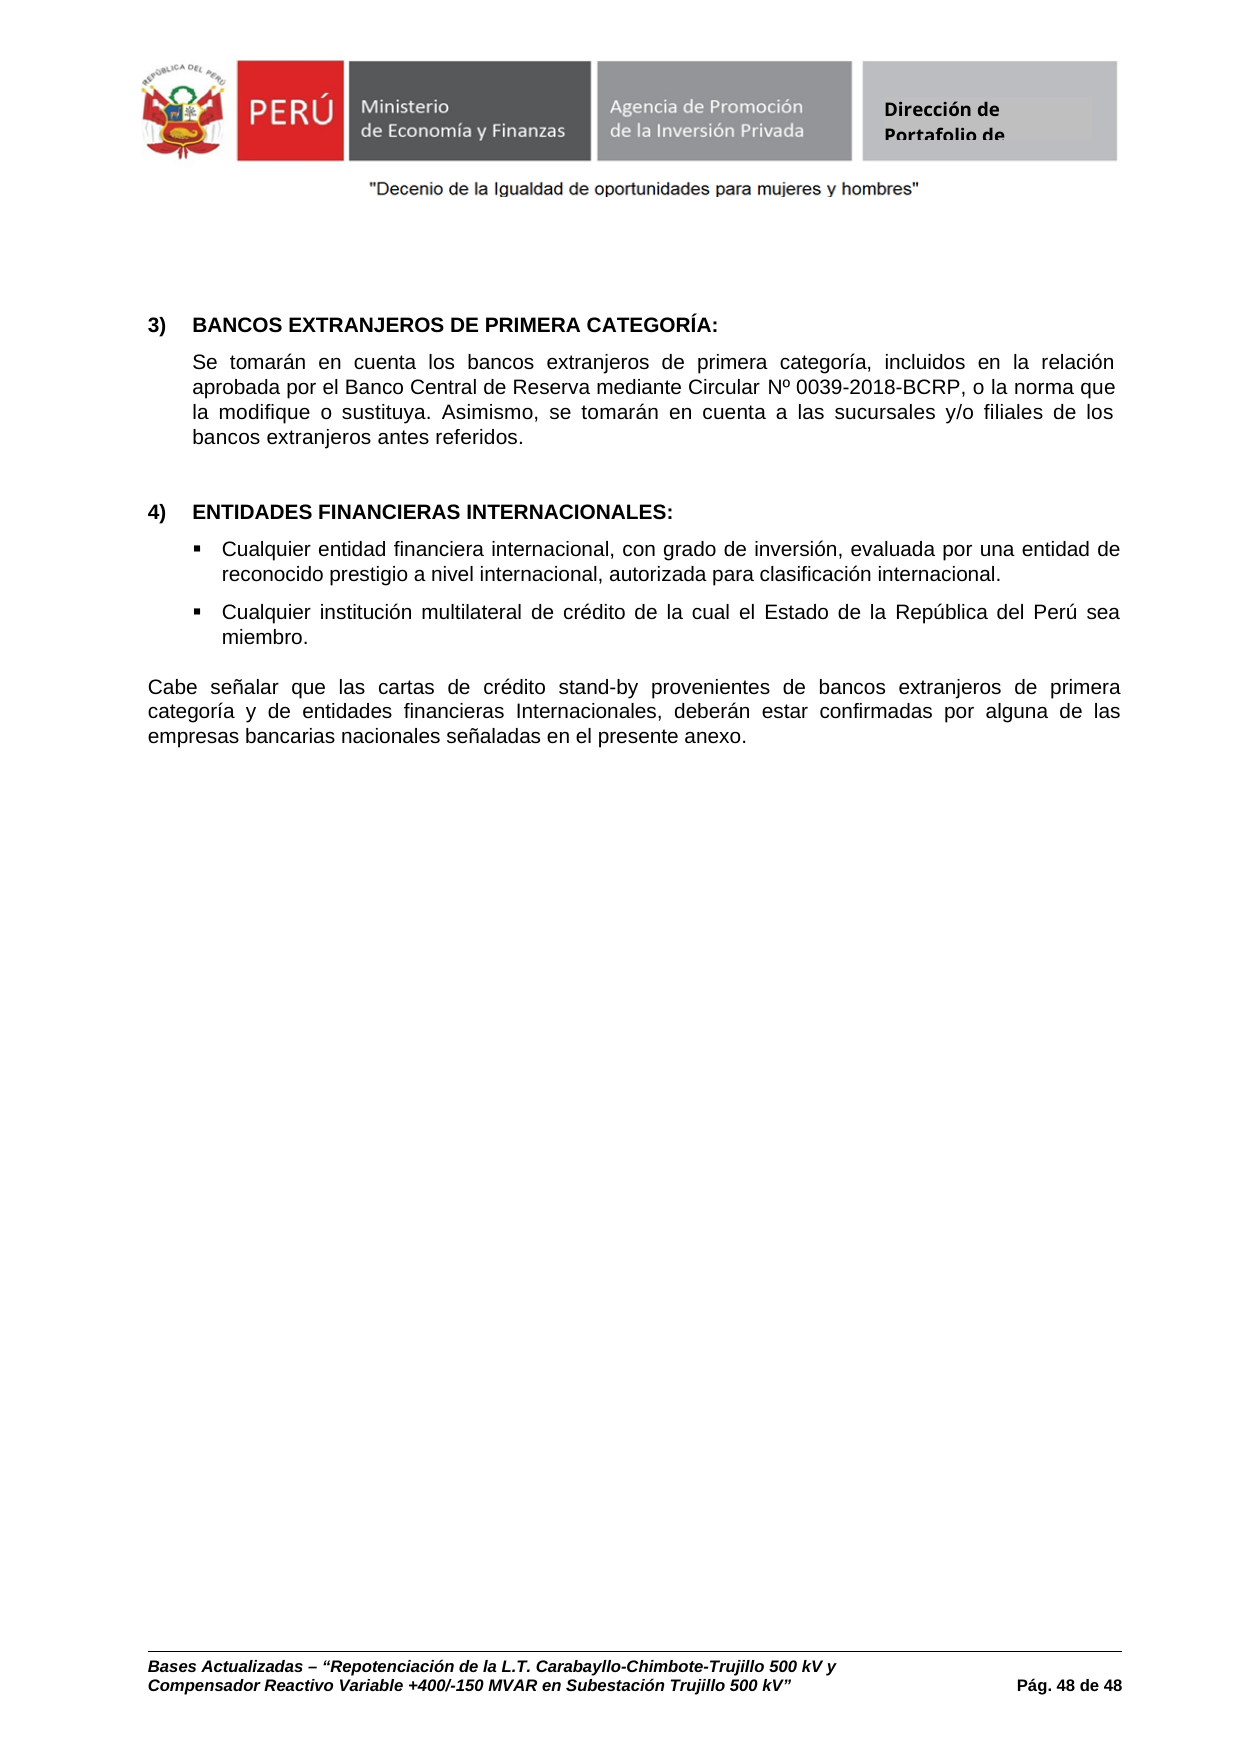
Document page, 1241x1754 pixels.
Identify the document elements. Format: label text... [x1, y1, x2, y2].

list Cualquier entidad financiera internacional, con grado de inversión, evaluada por una entidad de reconocido prestigio a nivel internacional, autorizada para clasificación internacional. [192, 537, 1122, 586]
list ENTIDADES FINANCIERAS INTERNACIONALES: [148, 500, 1122, 524]
list Cualquier institución multilateral de crédito de la cual el Estado de la República del Perú sea miembro. [192, 599, 1122, 648]
picture [135, 53, 1127, 232]
text Cabe señalar que las cartas de crédito stand-by provenientes de bancos extranjeros de primera categoría y de entidades financieras Internacionales, deberán estar confirmadas por alguna de las empresas bancarias nacionales señaladas en el presente anexo. [148, 674, 1122, 748]
list BANCOS EXTRANJEROS DE PRIMERA CATEGORÍA: [148, 313, 1122, 337]
text Se tomarán en cuenta los bancos extranjeros de primera categoría, incluidos en la relación aprobada por el Banco Central de Reserva mediante Circular Nº 0039-2018-BCRP, o la norma que la modifique o sustituya. Asimismo, se tomarán en cuenta a las sucursales y/o filiales de los bancos extranjeros antes referidos. [192, 350, 1116, 449]
